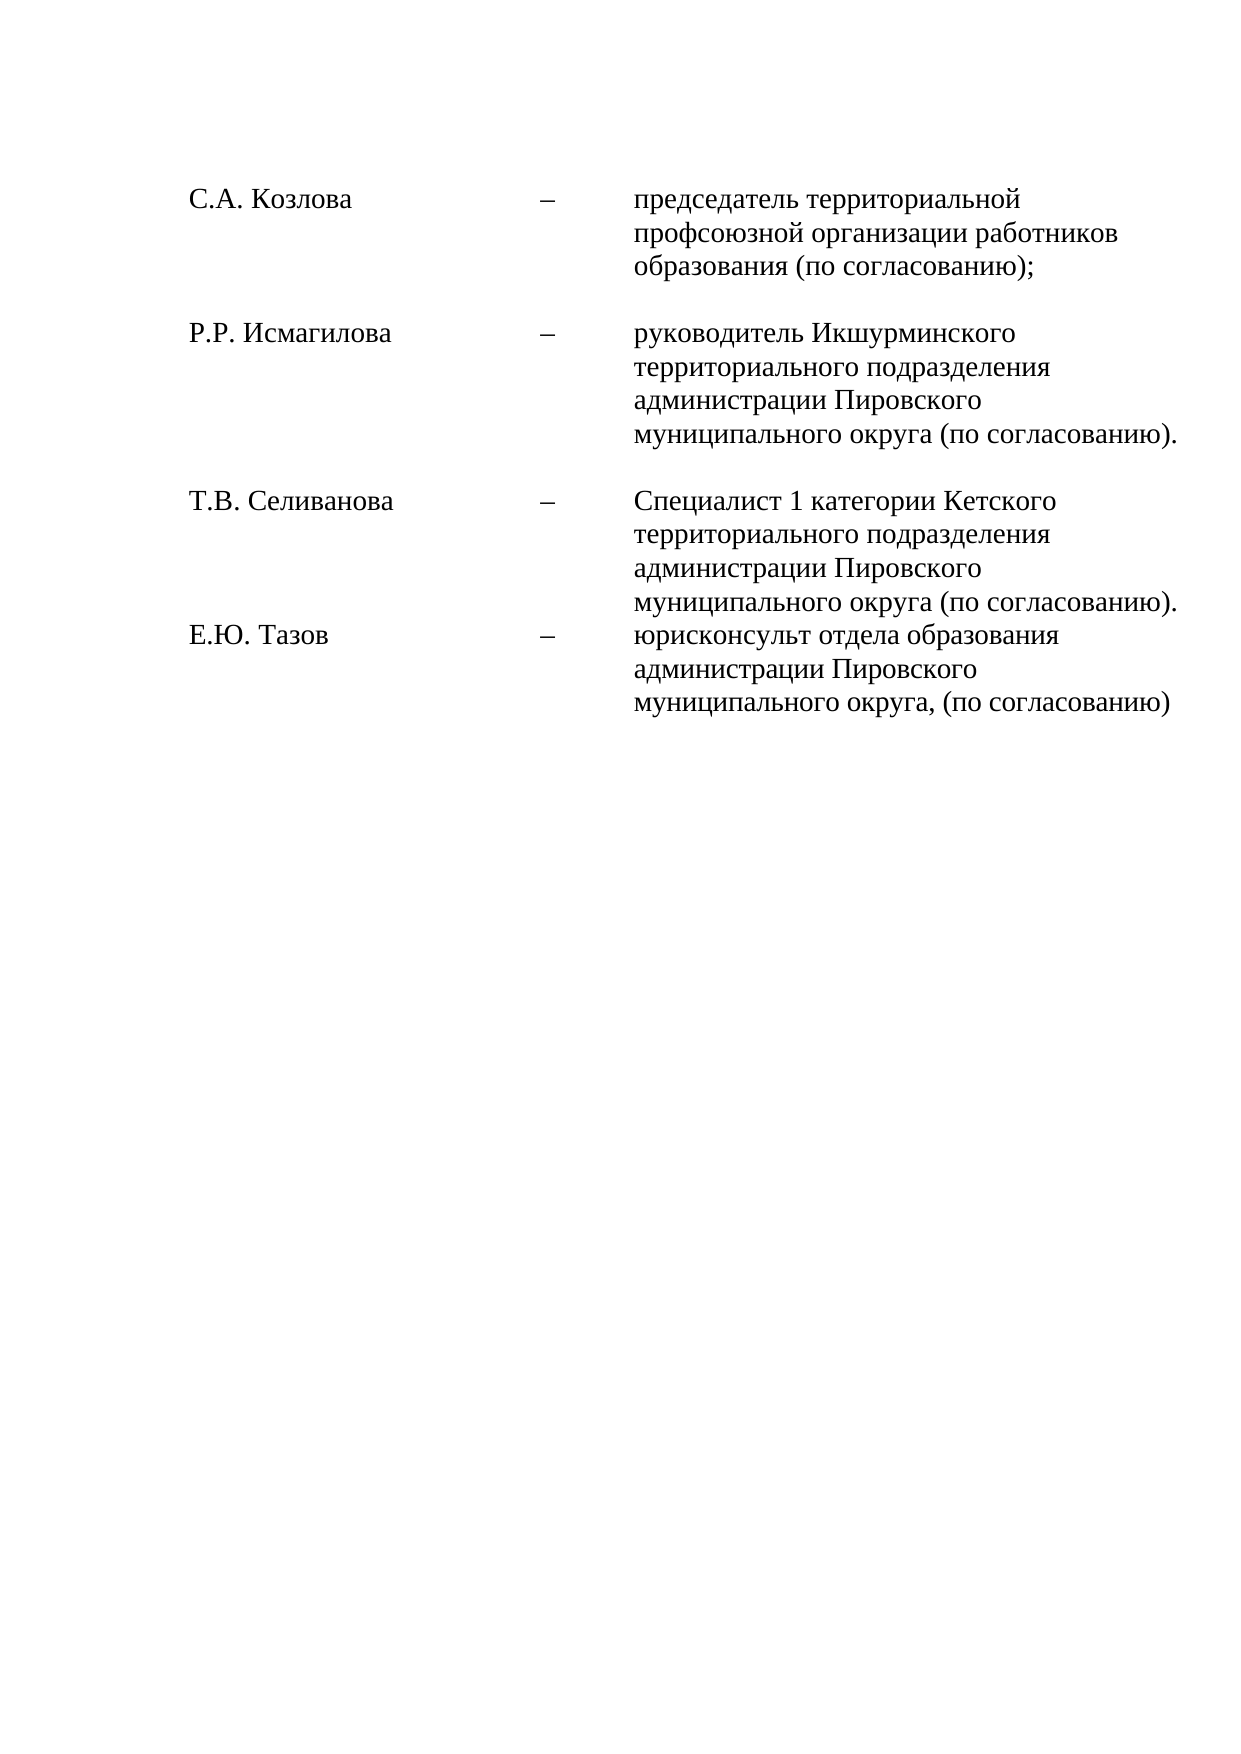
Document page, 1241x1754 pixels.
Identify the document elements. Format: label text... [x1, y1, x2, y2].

table_cell – – – – – [473, 148, 622, 718]
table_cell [177, 148, 472, 718]
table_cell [623, 148, 1199, 718]
